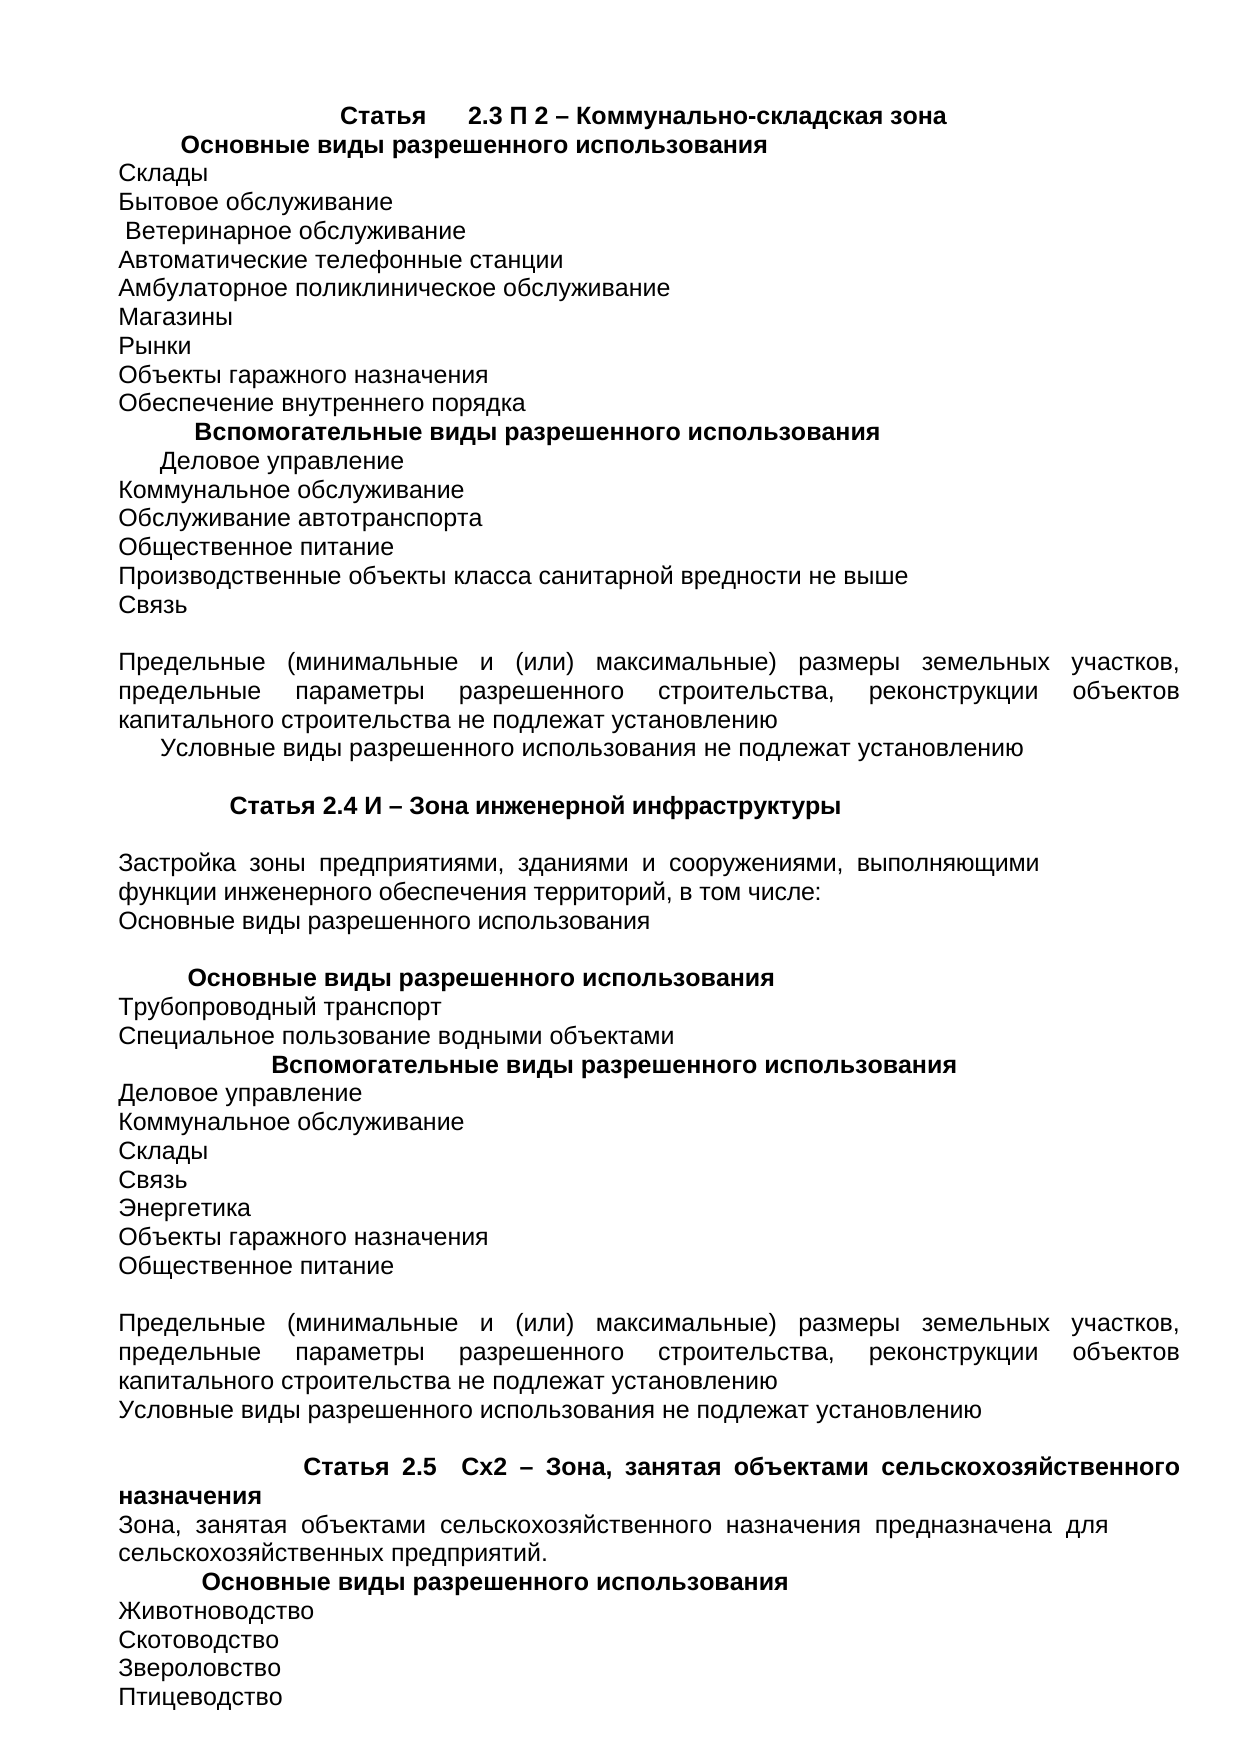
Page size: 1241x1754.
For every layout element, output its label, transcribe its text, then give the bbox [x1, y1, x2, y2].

list Предельные (минимальные и (или) максимальные) размеры земельных участков, предельные параметры разрешенного строительства, реконструкции объектов капитального строительства не подлежат установлению [118, 1308, 1181, 1395]
text Коммунальное обслуживание [118, 475, 1181, 503]
text Условные виды разрешенного использования не подлежат установлению [118, 733, 1181, 762]
list Деловое управление [118, 1078, 1181, 1107]
list Коммунальное обслуживание [118, 1107, 1181, 1136]
text Деловое управление [118, 446, 1181, 475]
list Общественное питание [118, 1251, 1181, 1280]
list Застройка зоны предприятиями, зданиями и сооружениями, выполняющими [118, 848, 1181, 877]
list Трубопроводный транспорт [118, 992, 1181, 1021]
list Специальное пользование водными объектами [118, 1021, 1181, 1050]
text Вспомогательные виды разрешенного использования [118, 417, 1181, 446]
text Ветеринарное обслуживание [118, 216, 1181, 245]
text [118, 273, 1181, 302]
text Зона, занятая объектами сельскохозяйственного назначения предназначена для [118, 1510, 1181, 1538]
list Статья 2.4 И – Зона инженерной инфраструктуры [118, 791, 1181, 820]
text Статья 2.3 П 2 – Коммунально-складская зона [118, 101, 1181, 130]
text Склады [118, 158, 1181, 187]
list Основные виды разрешенного использования [118, 906, 1181, 935]
text Магазины [118, 302, 1181, 331]
text Основные виды разрешенного использования [118, 1567, 1181, 1596]
list Связь [118, 1165, 1181, 1193]
text Бытовое обслуживание [118, 187, 1181, 216]
text Условные виды разрешенного использования не подлежат установлению [118, 1395, 1181, 1423]
text Основные виды разрешенного использования [118, 130, 1181, 158]
text Обеспечение внутреннего порядка [118, 388, 1181, 417]
text Автоматические телефонные станции [118, 245, 1181, 273]
text Статья 2.5 Сх2 – Зона, занятая объектами сельскохозяйственного назначения [118, 1452, 1181, 1510]
text Звероловство [118, 1653, 1181, 1682]
list Склады [118, 1136, 1181, 1165]
text Производственные объекты класса санитарной вредности не выше [118, 561, 1181, 590]
text Вспомогательные виды разрешенного использования [118, 1050, 1181, 1078]
list Энергетика [118, 1193, 1181, 1222]
list функции инженерного обеспечения территорий, в том числе: [118, 877, 1181, 906]
text Объекты гаражного назначения [118, 360, 1181, 388]
text Связь [118, 590, 1181, 618]
list Предельные (минимальные и (или) максимальные) размеры земельных участков, предельные параметры разрешенного строительства, реконструкции объектов капитального строительства не подлежат установлению [118, 647, 1181, 733]
text сельскохозяйственных предприятий. [118, 1538, 1181, 1567]
text Скотоводство [118, 1625, 1181, 1653]
text Общественное питание [118, 532, 1181, 561]
list Объекты гаражного назначения [118, 1222, 1181, 1251]
text Животноводство [118, 1596, 1181, 1625]
text Птицеводство [118, 1682, 1181, 1711]
text Обслуживание автотранспорта [118, 503, 1181, 532]
list Основные виды разрешенного использования [118, 963, 1181, 992]
text Рынки [118, 331, 1181, 360]
